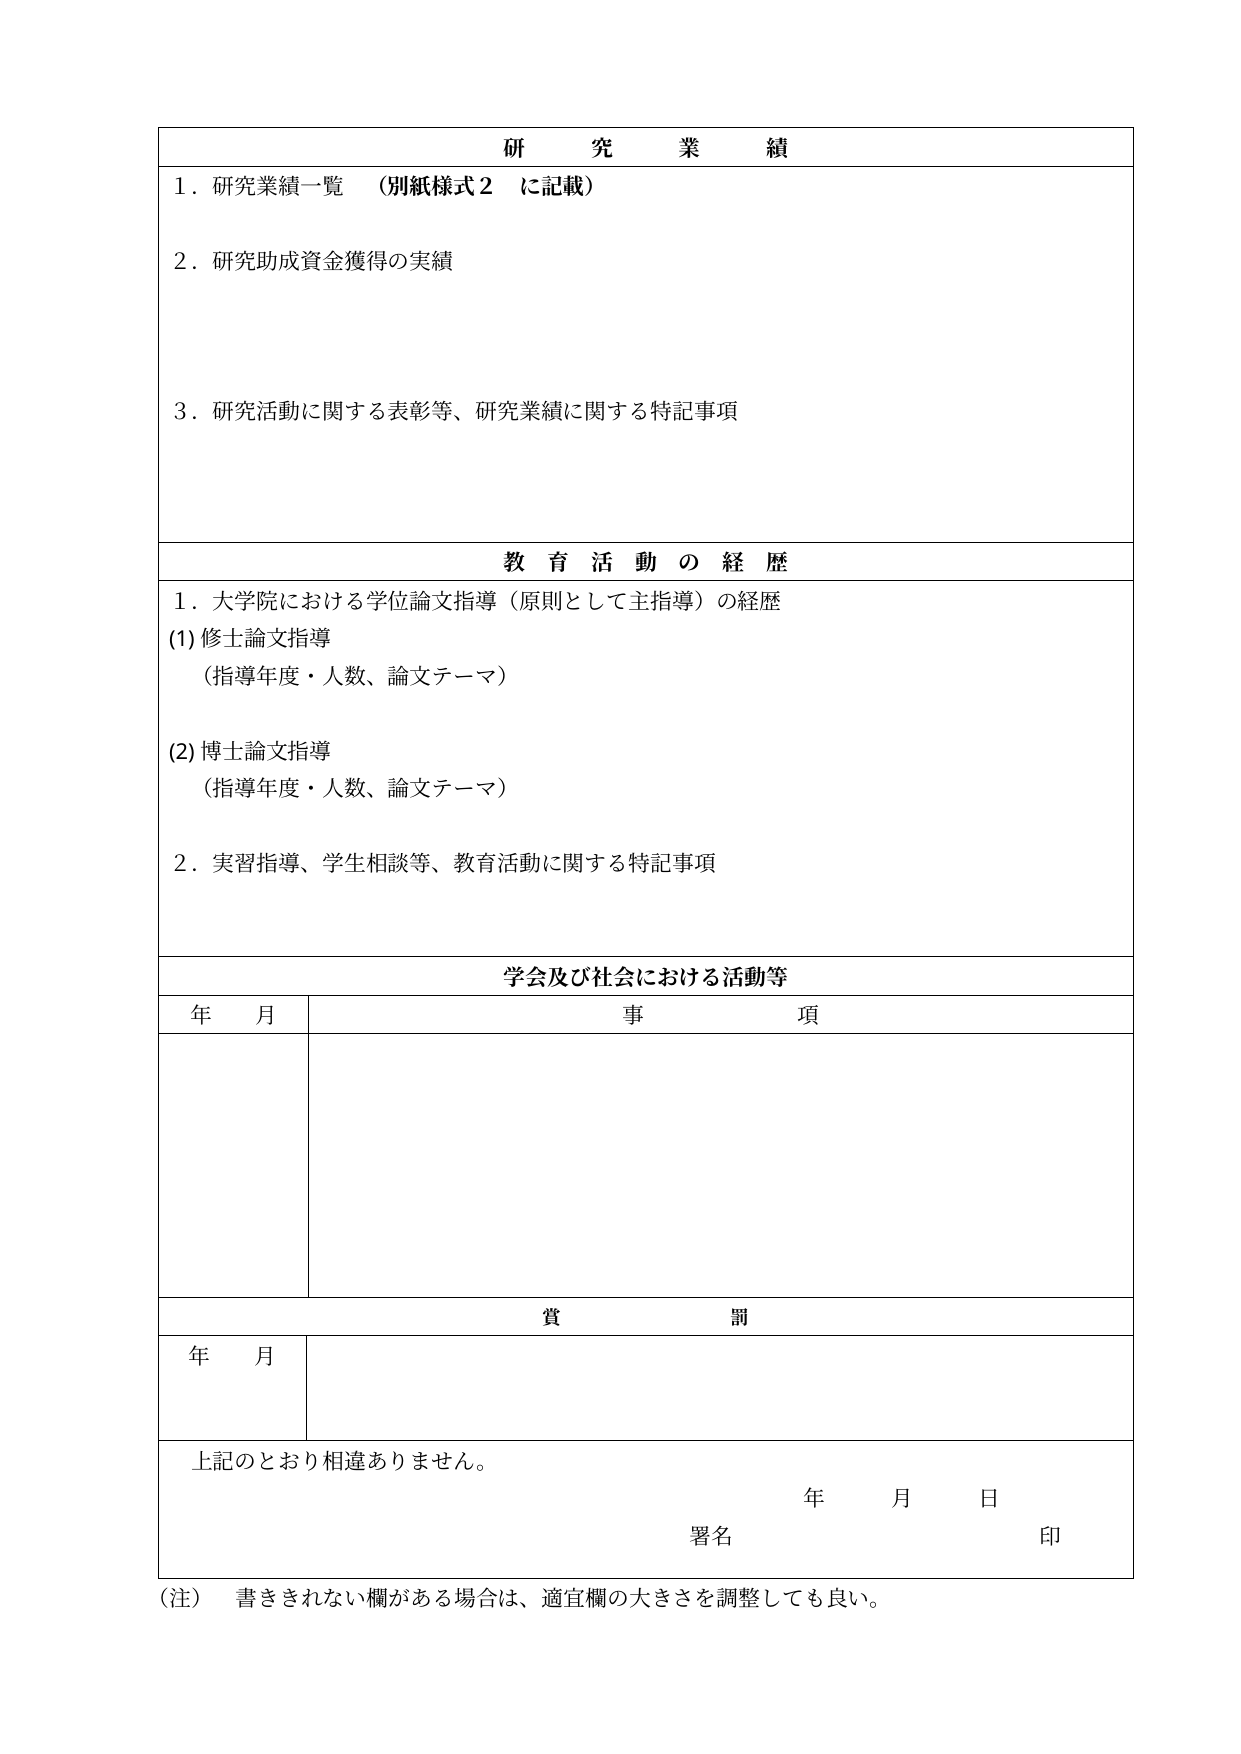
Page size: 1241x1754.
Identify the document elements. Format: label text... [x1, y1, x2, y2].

table_cell １．大学院における学位論文指導（原則として主指導）の経歴 (1) 修士論文指導 （指導年度・人数、論文テーマ） (2) 博士論文指導 （指導年度・人数、論文テーマ） ２．実習指導、学生相談等、教育活動に関する特記事項 [159, 581, 1133, 956]
table_cell 年 月 [159, 996, 308, 1033]
text （注） 書ききれない欄がある場合は、適宜欄の大きさを調整しても良い。 [148, 1578, 1122, 1616]
table_cell 教 育 活 動 の 経 歴 [159, 543, 1133, 580]
table_cell 研 究 業 績 [159, 128, 1133, 166]
table_cell 事 項 [309, 996, 1133, 1033]
table_cell 賞 罰 [159, 1298, 1133, 1335]
table_cell [307, 1336, 1133, 1440]
table_cell 年 月 [159, 1336, 306, 1440]
table_cell 上記のとおり相違ありません。 年 月 日 署名 印 [159, 1441, 1133, 1577]
table_cell [159, 1034, 308, 1297]
table_cell [309, 1034, 1133, 1297]
table_cell １．研究業績一覧 （別紙様式２ に記載） ２．研究助成資金獲得の実績 ３．研究活動に関する表彰等、研究業績に関する特記事項 [159, 167, 1133, 542]
table_cell 学会及び社会における活動等 [159, 957, 1133, 995]
